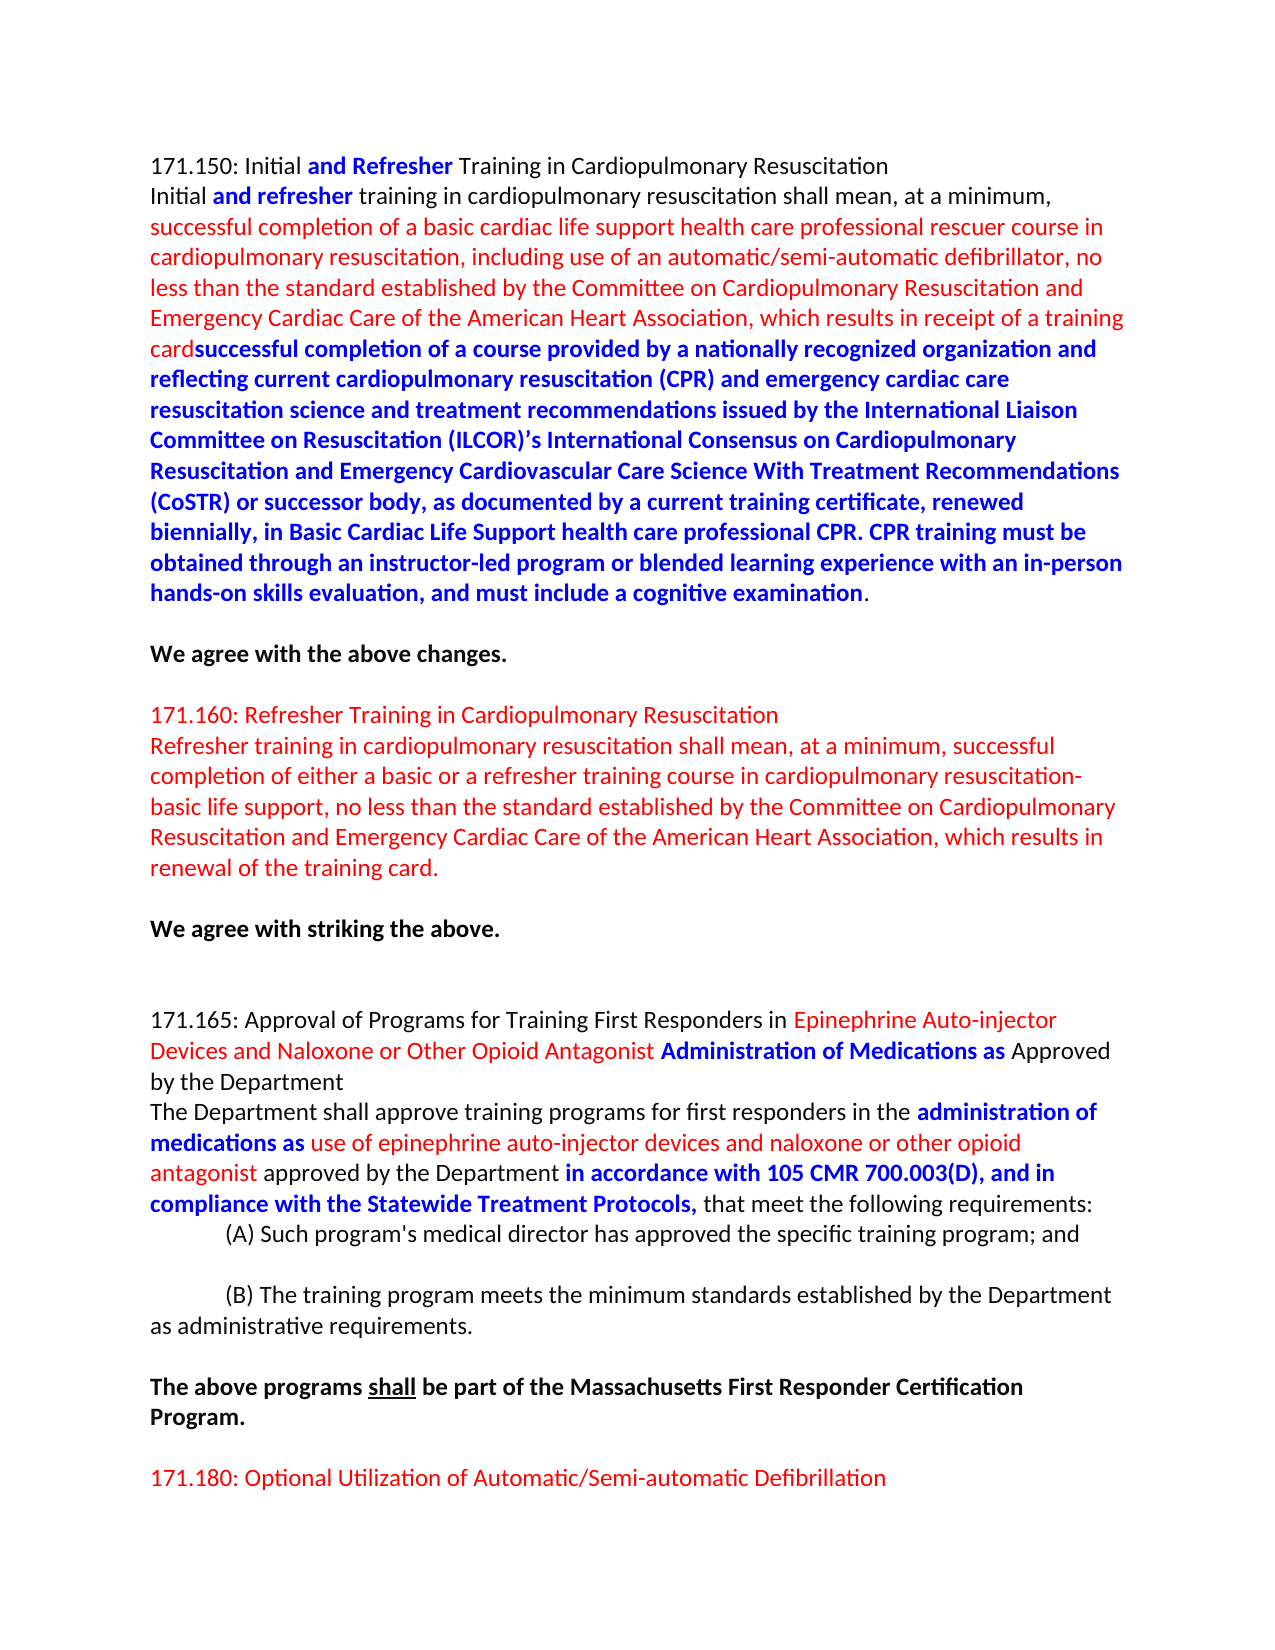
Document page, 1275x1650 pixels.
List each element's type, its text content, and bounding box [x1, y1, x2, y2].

list (B) The training program meets the minimum standards established by the Department as administrative requirements. [150, 1279, 1125, 1340]
list (A) Such program's medical director has approved the specific training program; and [150, 1218, 1125, 1249]
text 171.180: Optional Utilization of Automatic/Semi-automatic Defibrillation [150, 1462, 1125, 1493]
text We agree with the above changes. [150, 638, 1125, 669]
text The above programs shall be part of the Massachusetts First Responder Certification Program. [150, 1371, 1125, 1432]
text The Department shall approve training programs for first responders in the administration of medications as use of epinephrine auto-injector devices and naloxone or other opioid antagonist approved by the Department in accordance with 105 CMR 700.003(D), and in compliance with the Statewide Treatment Protocols, that meet the following requirements: [150, 1096, 1125, 1218]
text 171.150: Initial and Refresher Training in Cardiopulmonary Resuscitation [150, 150, 1125, 181]
text We agree with striking the above. [150, 913, 1125, 943]
text 171.160: Refresher Training in Cardiopulmonary Resuscitation [150, 699, 1125, 730]
text Refresher training in cardiopulmonary resuscitation shall mean, at a minimum, successful completion of either a basic or a refresher training course in cardiopulmonary resuscitation-basic life support, no less than the standard established by the Committee on Cardiopulmonary Resuscitation and Emergency Cardiac Care of the American Heart Association, which results in renewal of the training card. [150, 730, 1125, 882]
text 171.165: Approval of Programs for Training First Responders in Epinephrine Auto-injector Devices and Naloxone or Other Opioid Antagonist Administration of Medications as Approved by the Department [150, 1004, 1125, 1096]
text Initial and refresher training in cardiopulmonary resuscitation shall mean, at a minimum, successful completion of a basic cardiac life support health care professional rescuer course in cardiopulmonary resuscitation, including use of an automatic/semi-automatic defibrillator, no less than the standard established by the Committee on Cardiopulmonary Resuscitation and Emergency Cardiac Care of the American Heart Association, which results in receipt of a training cardsuccessful completion of a course provided by a nationally recognized organization and reflecting current cardiopulmonary resuscitation (CPR) and emergency cardiac care resuscitation science and treatment recommendations issued by the International Liaison Committee on Resuscitation (ILCOR)’s International Consensus on Cardiopulmonary Resuscitation and Emergency Cardiovascular Care Science With Treatment Recommendations (CoSTR) or successor body, as documented by a current training certificate, renewed biennially, in Basic Cardiac Life Support health care professional CPR. CPR training must be obtained through an instructor-led program or blended learning experience with an in-person hands-on skills evaluation, and must include a cognitive examination. [150, 181, 1125, 608]
